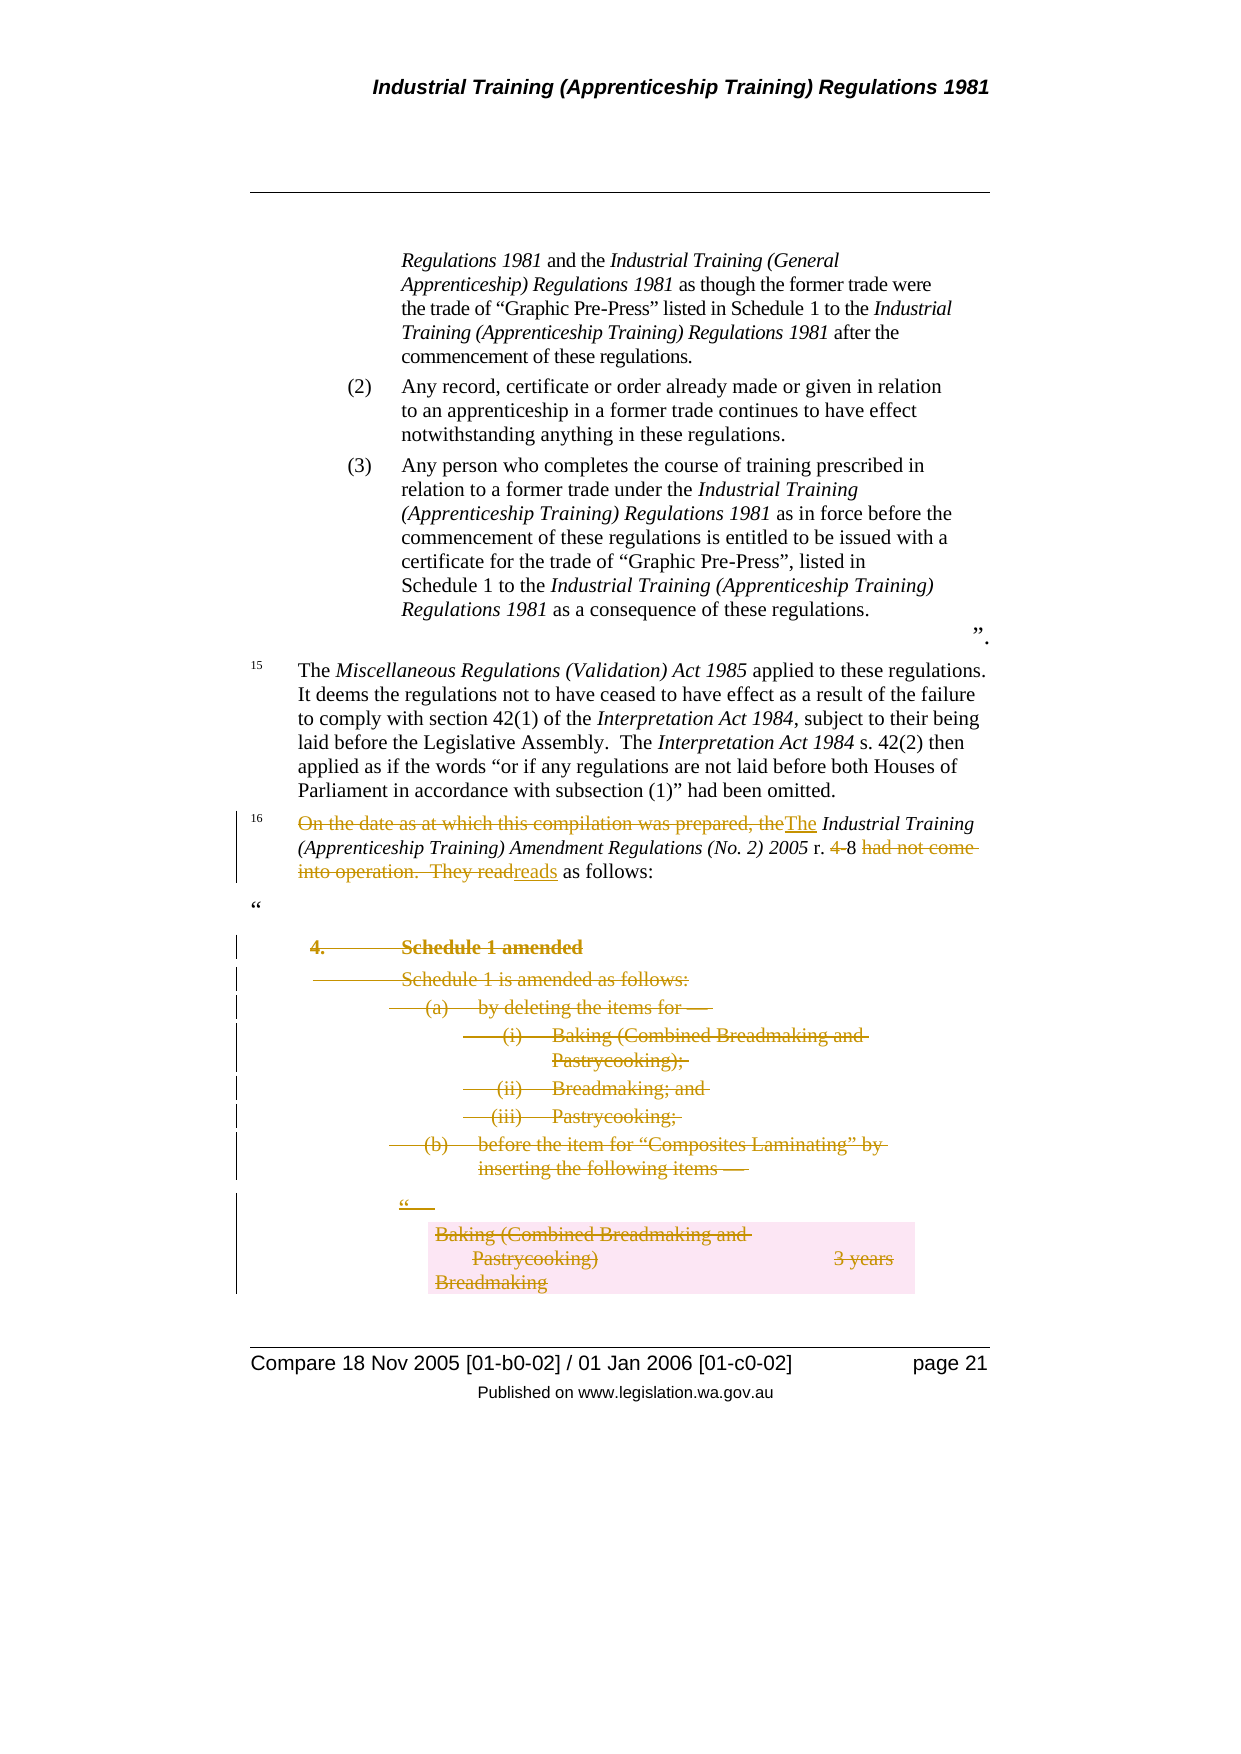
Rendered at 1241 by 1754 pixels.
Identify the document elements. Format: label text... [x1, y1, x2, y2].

text 16 Industrial Training (Apprenticeship Training) Amendment Regulations (No. 2) 2005 r. 8 as follows: [250, 811, 990, 883]
text 15 The Miscellaneous Regulations (Validation) Act 1985 applied to these regulations. It deems the regulations not to have ceased to have effect as a result of the failure to comply with section 42(1) of the Interpretation Act 1984, subject to their being laid before the Legislative Assembly. The Interpretation Act 1984 s. 42(2) then applied as if the words “or if any regulations are not laid before both Houses of Parliament in accordance with subsection (1)” had been omitted. [250, 658, 990, 802]
text (3) Any person who completes the course of training prescribed in relation to a former trade under the Industrial Training (Apprenticeship Training) Regulations 1981 as in force before the commencement of these regulations is entitled to be issued with a certificate for the trade of “Graphic Pre-Press”, listed in Schedule 1 to the Industrial Training (Apprenticeship Training) Regulations 1981 as a consequence of these regulations. [312, 452, 960, 621]
text ”. [250, 621, 990, 650]
text (2) Any record, certificate or order already made or given in relation to an apprenticeship in a former trade continues to have effect notwithstanding anything in these regulations. [312, 374, 960, 446]
text “ [250, 895, 990, 924]
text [312, 247, 960, 368]
